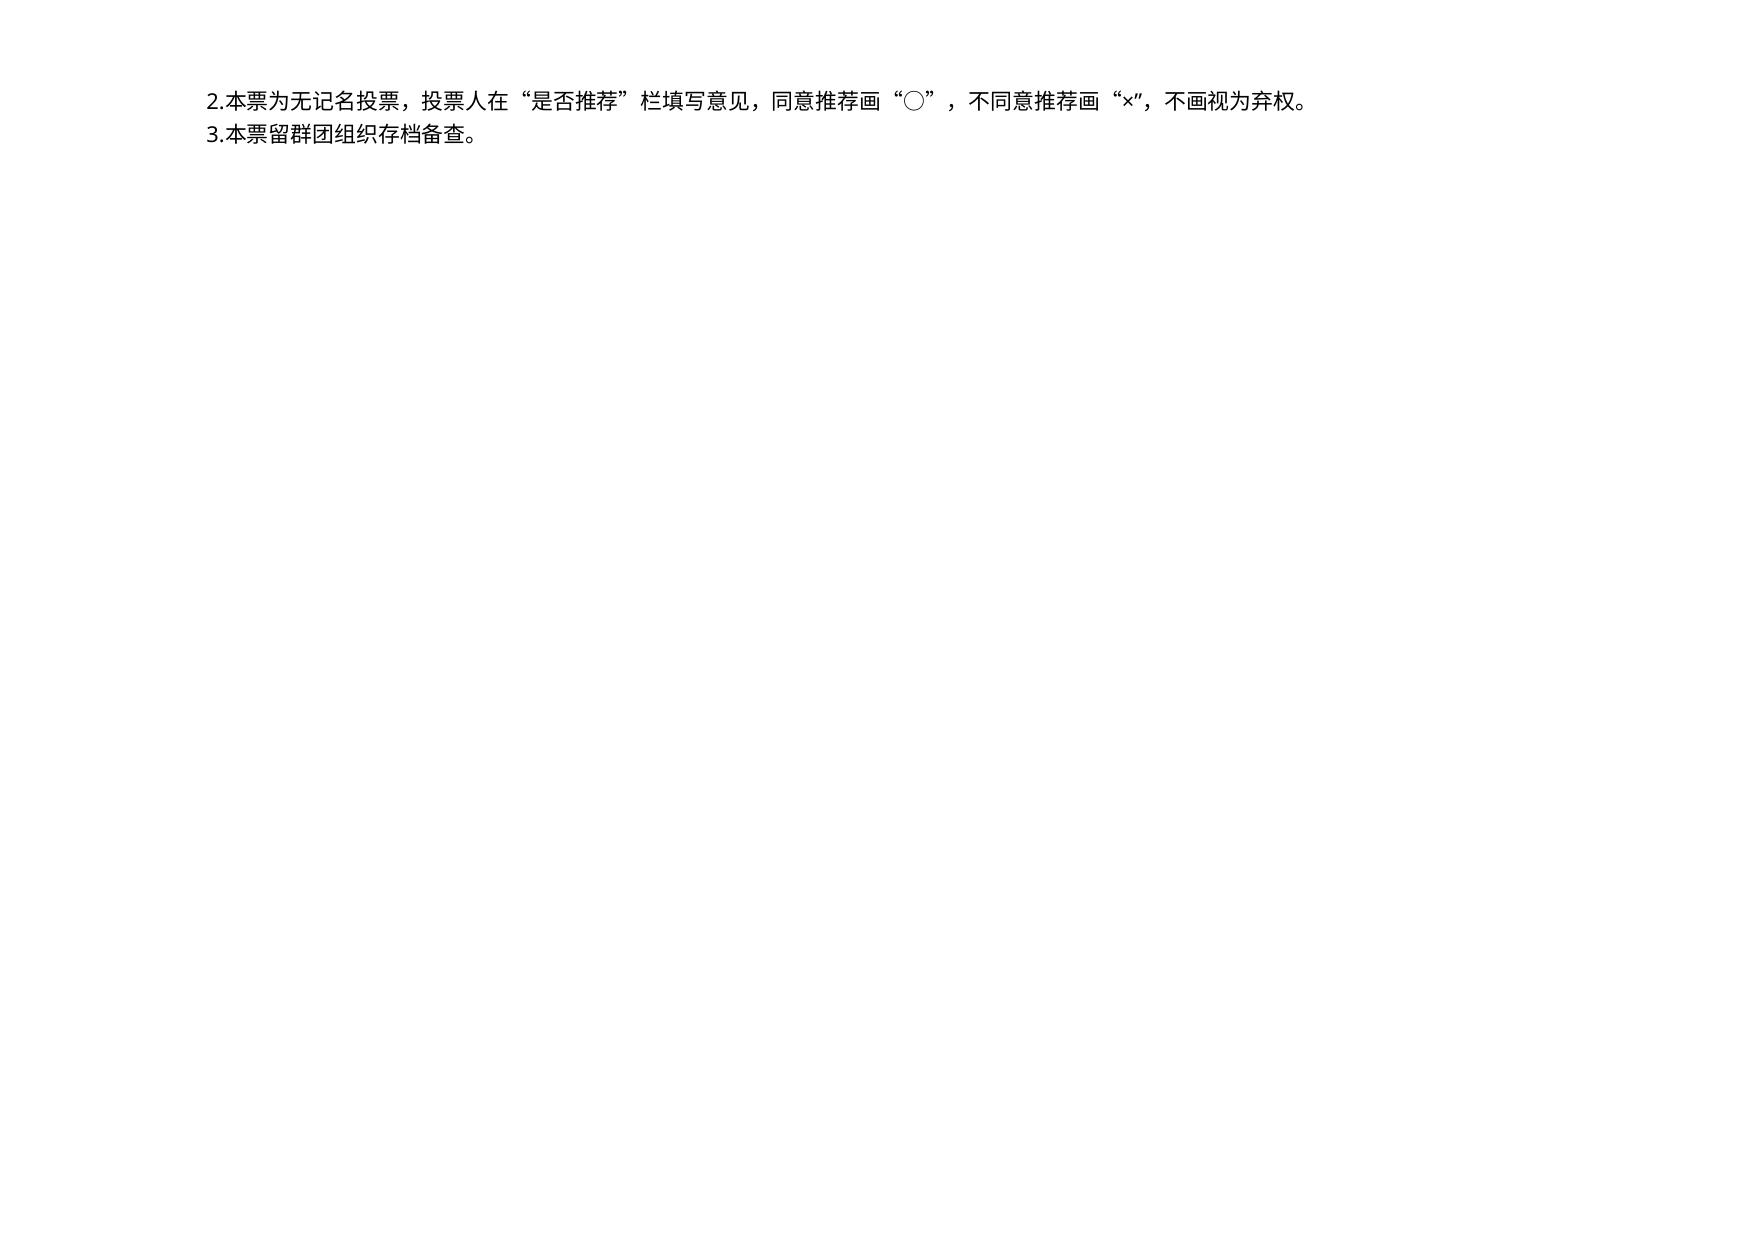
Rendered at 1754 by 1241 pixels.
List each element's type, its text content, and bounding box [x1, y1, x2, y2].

text 3.本票留群团组织存档备查。 [75, 116, 1679, 149]
text 2.本票为无记名投票，投票人在“是否推荐”栏填写意见，同意推荐画“○”，不同意推荐画“×”，不画视为弃权。 [75, 84, 1679, 116]
